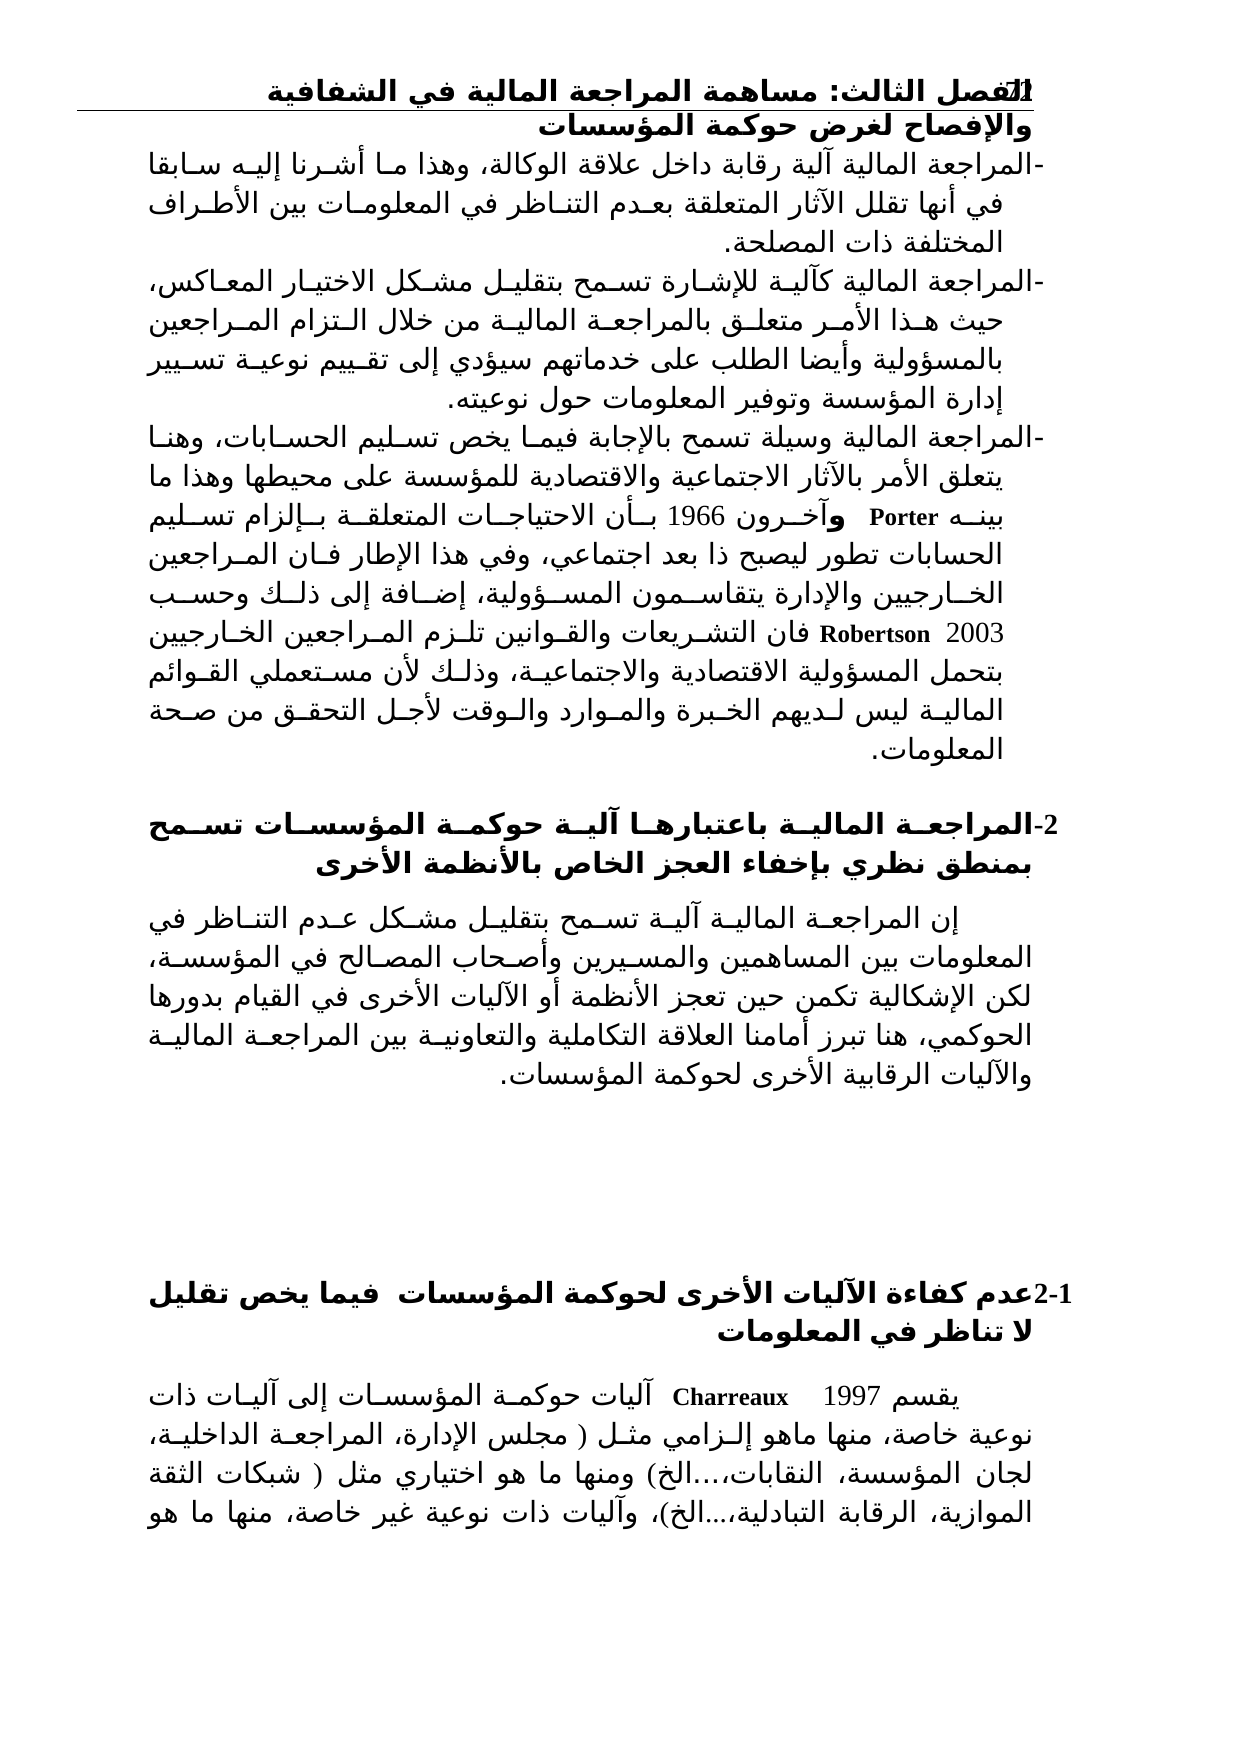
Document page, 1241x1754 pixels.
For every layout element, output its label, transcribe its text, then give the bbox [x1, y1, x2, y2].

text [148, 1378, 1033, 1529]
text إن المراجعة المالية آلية تسمح بتقليل مشكل عدم التناظر في المعلومات بين المساهمين والمسيرين وأصحاب المصالح في المؤسسة، لكن الإشكالية تكمن حين تعجز الأنظمة أو الآليات الأخرى في القيام بدورها الحوكمي، هنا تبرز أمامنا العلاقة التكاملية والتعاونية بين المراجعة المالية والآليات الرقابية الأخرى لحوكمة المؤسسات. [148, 902, 1033, 1092]
list المراجعة المالية باعتبارها آلية حوكمة المؤسسات تسمح بمنطق نظري بإخفاء العجز الخاص بالأنظمة الأخرى [148, 807, 1034, 880]
list المراجعة المالية كآلية للإشارة تسمح بتقليل مشكل الاختيار المعاكس، حيث هذا الأمر متعلق بالمراجعة المالية من خلال التزام المراجعين بالمسؤولية وأيضا الطلب على خدماتهم سيؤدي إلى تقييم نوعية تسيير إدارة المؤسسة وتوفير المعلومات حول نوعيته. [148, 264, 1034, 415]
list المراجعة المالية وسيلة تسمح بالإجابة فيما يخص تسليم الحسابات، وهنا يتعلق الأمر بالآثار الاجتماعية والاقتصادية للمؤسسة على محيطها وهذا ما بينه Porter وآخرون 1966 بأن الاحتياجات المتعلقة بإلزام تسليم الحسابات تطور ليصبح ذا بعد اجتماعي، وفي هذا الإطار فان المراجعين الخارجيين والإدارة يتقاسمون المسؤولية، إضافة إلى ذلك وحسب Robertson 2003 فان التشريعات والقوانين تلزم المراجعين الخارجيين بتحمل المسؤولية الاقتصادية والاجتماعية، وذلك لأن مستعملي القوائم المالية ليس لديهم الخبرة والموارد والوقت لأجل التحقق من صحة المعلومات. [148, 420, 1034, 766]
list المراجعة المالية آلية رقابة داخل علاقة الوكالة، وهذا ما أشرنا إليه سابقا في أنها تقلل الآثار المتعلقة بعدم التناظر في المعلومات بين الأطراف المختلفة ذات المصلحة. [148, 148, 1034, 259]
list عدم كفاءة الآليات الأخرى لحوكمة المؤسسات فيما يخص تقليل لا تناظر في المعلومات [148, 1276, 1034, 1348]
